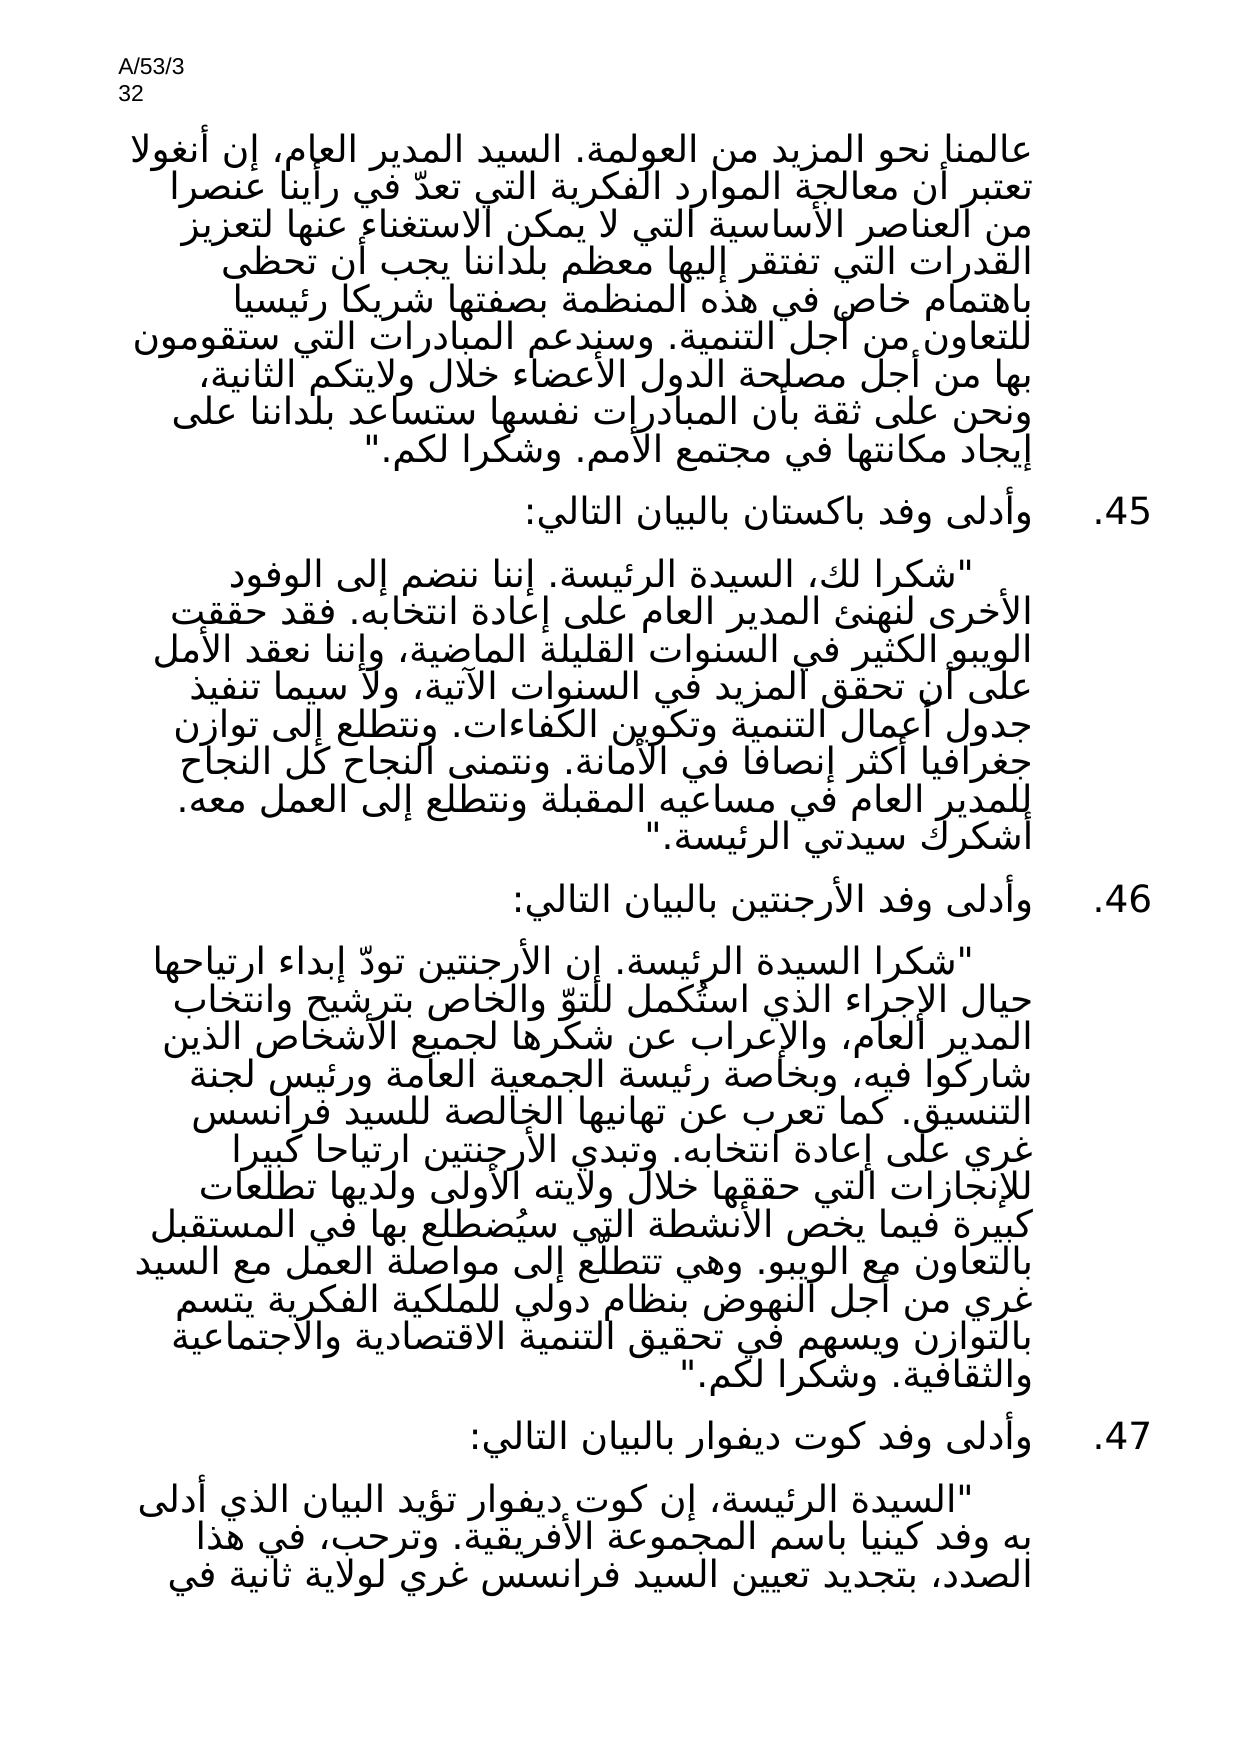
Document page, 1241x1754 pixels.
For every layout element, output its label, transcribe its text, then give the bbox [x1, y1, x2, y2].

text "شكرا لك، السيدة الرئيسة. إننا ننضم إلى الوفود الأخرى لنهنئ المدير العام على إعادة انتخابه. فقد حققت الويبو الكثير في السنوات القليلة الماضية، وإننا نعقد الأمل على أن تحقق المزيد في السنوات الآتية، ولا سيما تنفيذ جدول أعمال التنمية وتكوين الكفاءات. ونتطلع إلى توازن جغرافيا أكثر إنصافا في الأمانة. ونتمنى النجاح كل النجاح للمدير العام في مساعيه المقبلة ونتطلع إلى العمل معه. أشكرك سيدتي الرئيسة." [118, 557, 1033, 857]
text وأدلى وفد باكستان بالبيان التالي: [118, 495, 1092, 532]
text وأدلى وفد الأرجنتين بالبيان التالي: [118, 882, 1092, 920]
text "شكرا السيدة الرئيسة. إن الأرجنتين تودّ إبداء ارتياحها حيال الإجراء الذي استُكمل للتوّ والخاص بترشيح وانتخاب المدير العام، والإعراب عن شكرها لجميع الأشخاص الذين شاركوا فيه، وبخاصة رئيسة الجمعية العامة ورئيس لجنة التنسيق. كما تعرب عن تهانيها الخالصة للسيد فرانسس غري على إعادة انتخابه. وتبدي الأرجنتين ارتياحا كبيرا للإنجازات التي حققها خلال ولايته الأولى ولديها تطلعات كبيرة فيما يخص الأنشطة التي سيُضطلع بها في المستقبل بالتعاون مع الويبو. وهي تتطلّع إلى مواصلة العمل مع السيد غري من أجل النهوض بنظام دولي للملكية الفكرية يتسم بالتوازن ويسهم في تحقيق التنمية الاقتصادية والاجتماعية والثقافية. وشكرا لكم." [118, 945, 1033, 1395]
text وأدلى وفد كوت ديفوار بالبيان التالي: [118, 1420, 1092, 1457]
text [118, 1482, 1033, 1595]
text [118, 132, 1033, 470]
